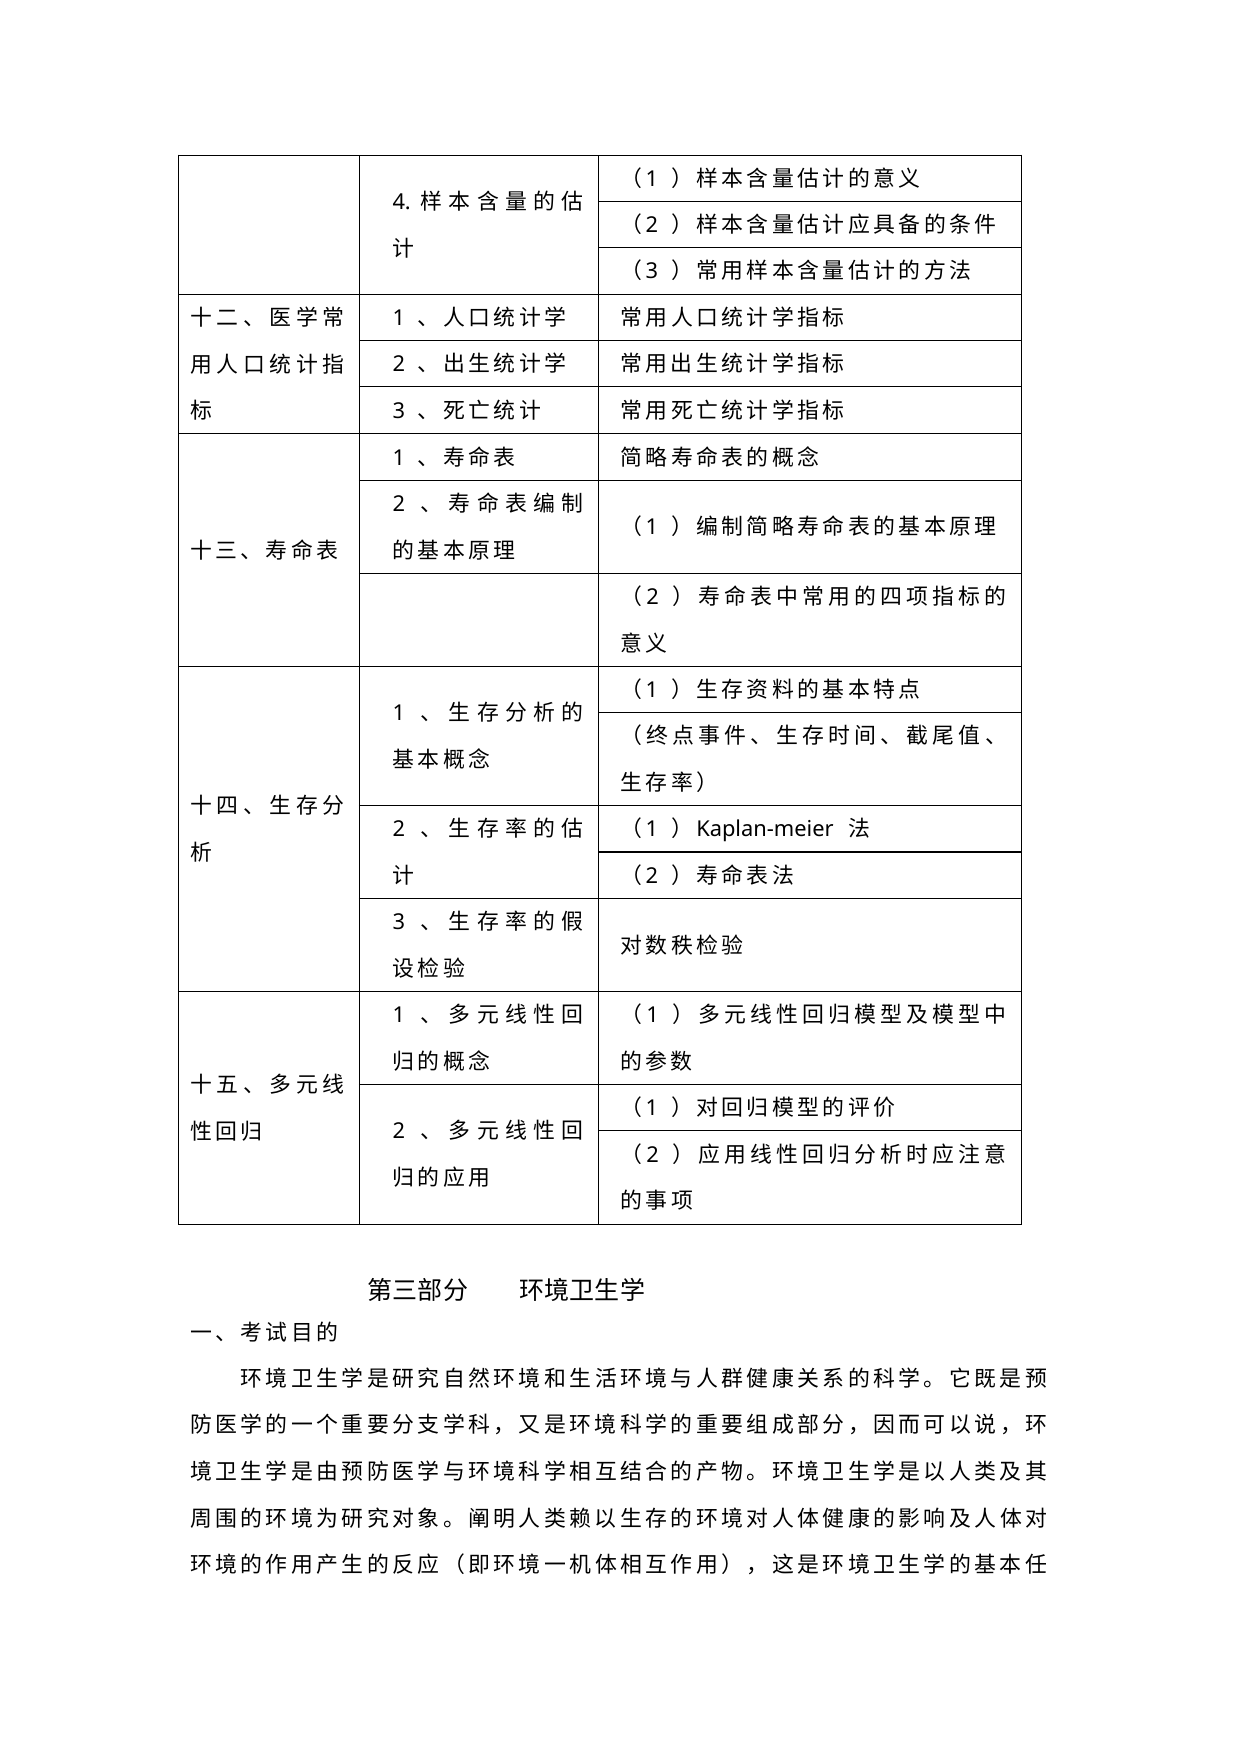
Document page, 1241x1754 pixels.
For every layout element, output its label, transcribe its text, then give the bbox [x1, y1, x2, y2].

table_cell 常用出生统计学指标 [599, 341, 1021, 386]
table_cell 简略寿命表的概念 [599, 434, 1021, 479]
table_cell 十二、医学常用人口统计指标 [179, 295, 359, 433]
table_cell （1）Kaplan-meier法 [599, 806, 1021, 851]
table_cell 十三、寿命表 [179, 434, 359, 666]
table_cell （2）应用线性回归分析时应注意的事项 [599, 1131, 1021, 1223]
table_cell （2）寿命表中常用的四项指标的意义 [599, 574, 1021, 666]
table_cell 常用死亡统计学指标 [599, 387, 1021, 433]
table_cell 2、多元线性回归的应用 [360, 1085, 598, 1223]
table_cell 3、生存率的假设检验 [360, 899, 598, 991]
table_cell 1、寿命表 [360, 434, 598, 479]
table_cell 十四、生存分析 [179, 667, 359, 991]
text 第三部分 环境卫生学 [190, 1267, 1050, 1309]
table_cell （1）编制简略寿命表的基本原理 [599, 481, 1021, 573]
table_cell （1）样本含量估计的意义 [599, 156, 1021, 201]
table_cell 对数秩检验 [599, 899, 1021, 991]
table_cell （3）常用样本含量估计的方法 [599, 248, 1021, 293]
table_cell [360, 574, 598, 666]
text 一、考试目的 [190, 1309, 1050, 1352]
table_cell 2、生存率的估计 [360, 806, 598, 898]
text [190, 1355, 1050, 1584]
table_cell 1、多元线性回归的概念 [360, 992, 598, 1084]
table_cell 常用人口统计学指标 [599, 295, 1021, 340]
table_cell 4.样本含量的估计 [360, 156, 598, 293]
table_cell （终点事件、生存时间、截尾值、生存率） [599, 713, 1021, 805]
table_cell 3、死亡统计 [360, 387, 598, 433]
table_cell 2、寿命表编制的基本原理 [360, 481, 598, 573]
table_cell 2、出生统计学 [360, 341, 598, 386]
table_cell （2）寿命表法 [599, 853, 1021, 898]
table_cell 1、人口统计学 [360, 295, 598, 340]
table_cell 十五、多元线性回归 [179, 992, 359, 1223]
table_cell （2）样本含量估计应具备的条件 [599, 202, 1021, 247]
table_cell （1）生存资料的基本特点 [599, 667, 1021, 712]
table_cell （1）对回归模型的评价 [599, 1085, 1021, 1130]
table_cell 1、生存分析的基本概念 [360, 667, 598, 805]
table_cell （1）多元线性回归模型及模型中的参数 [599, 992, 1021, 1084]
